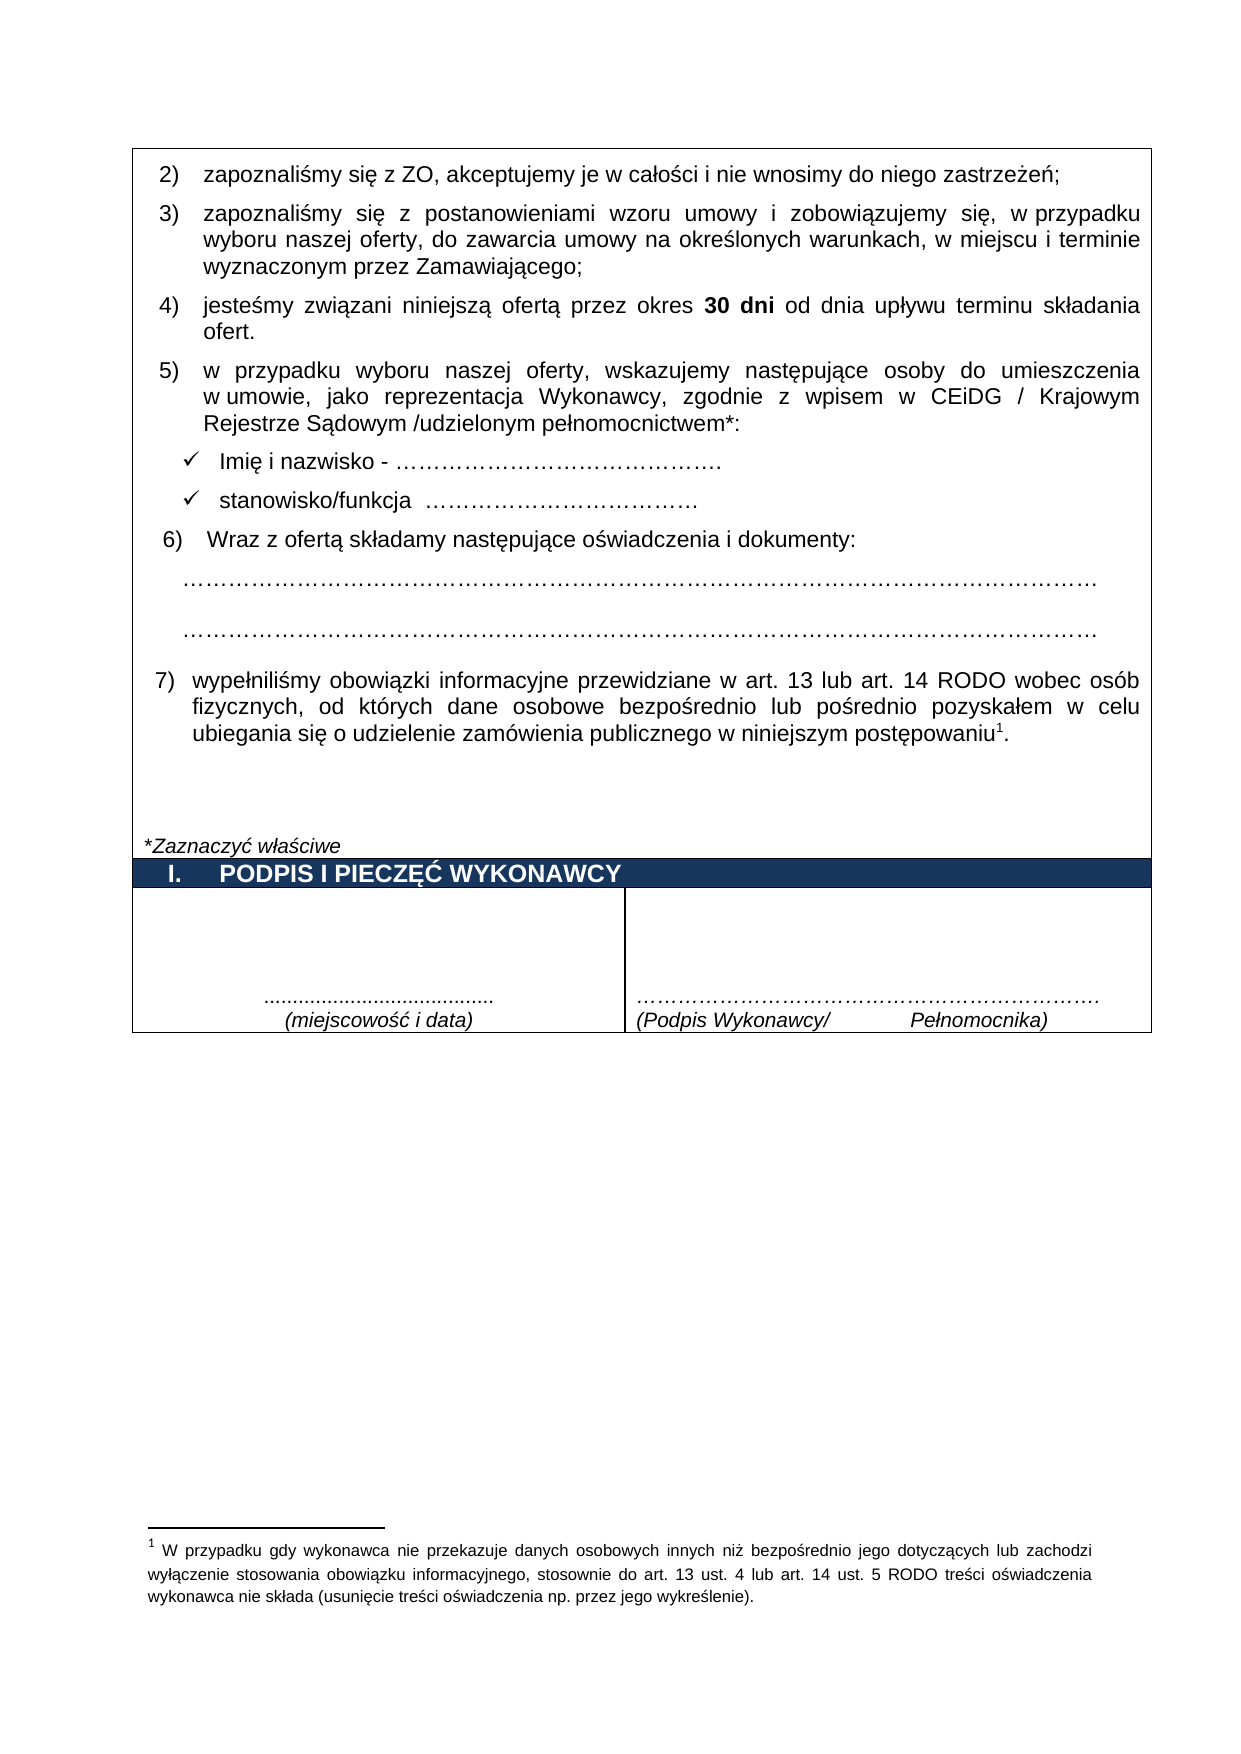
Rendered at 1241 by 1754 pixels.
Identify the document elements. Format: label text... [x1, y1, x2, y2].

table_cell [133, 149, 1151, 857]
table_cell PODPIS I PIECZĘĆ WYKONAWCY [133, 859, 1151, 887]
table_cell …………………………………………………………. (Podpis Wykonawcy/ Pełnomocnika) [626, 888, 1151, 1032]
table_cell ........................................ (miejscowość i data) [133, 888, 624, 1032]
